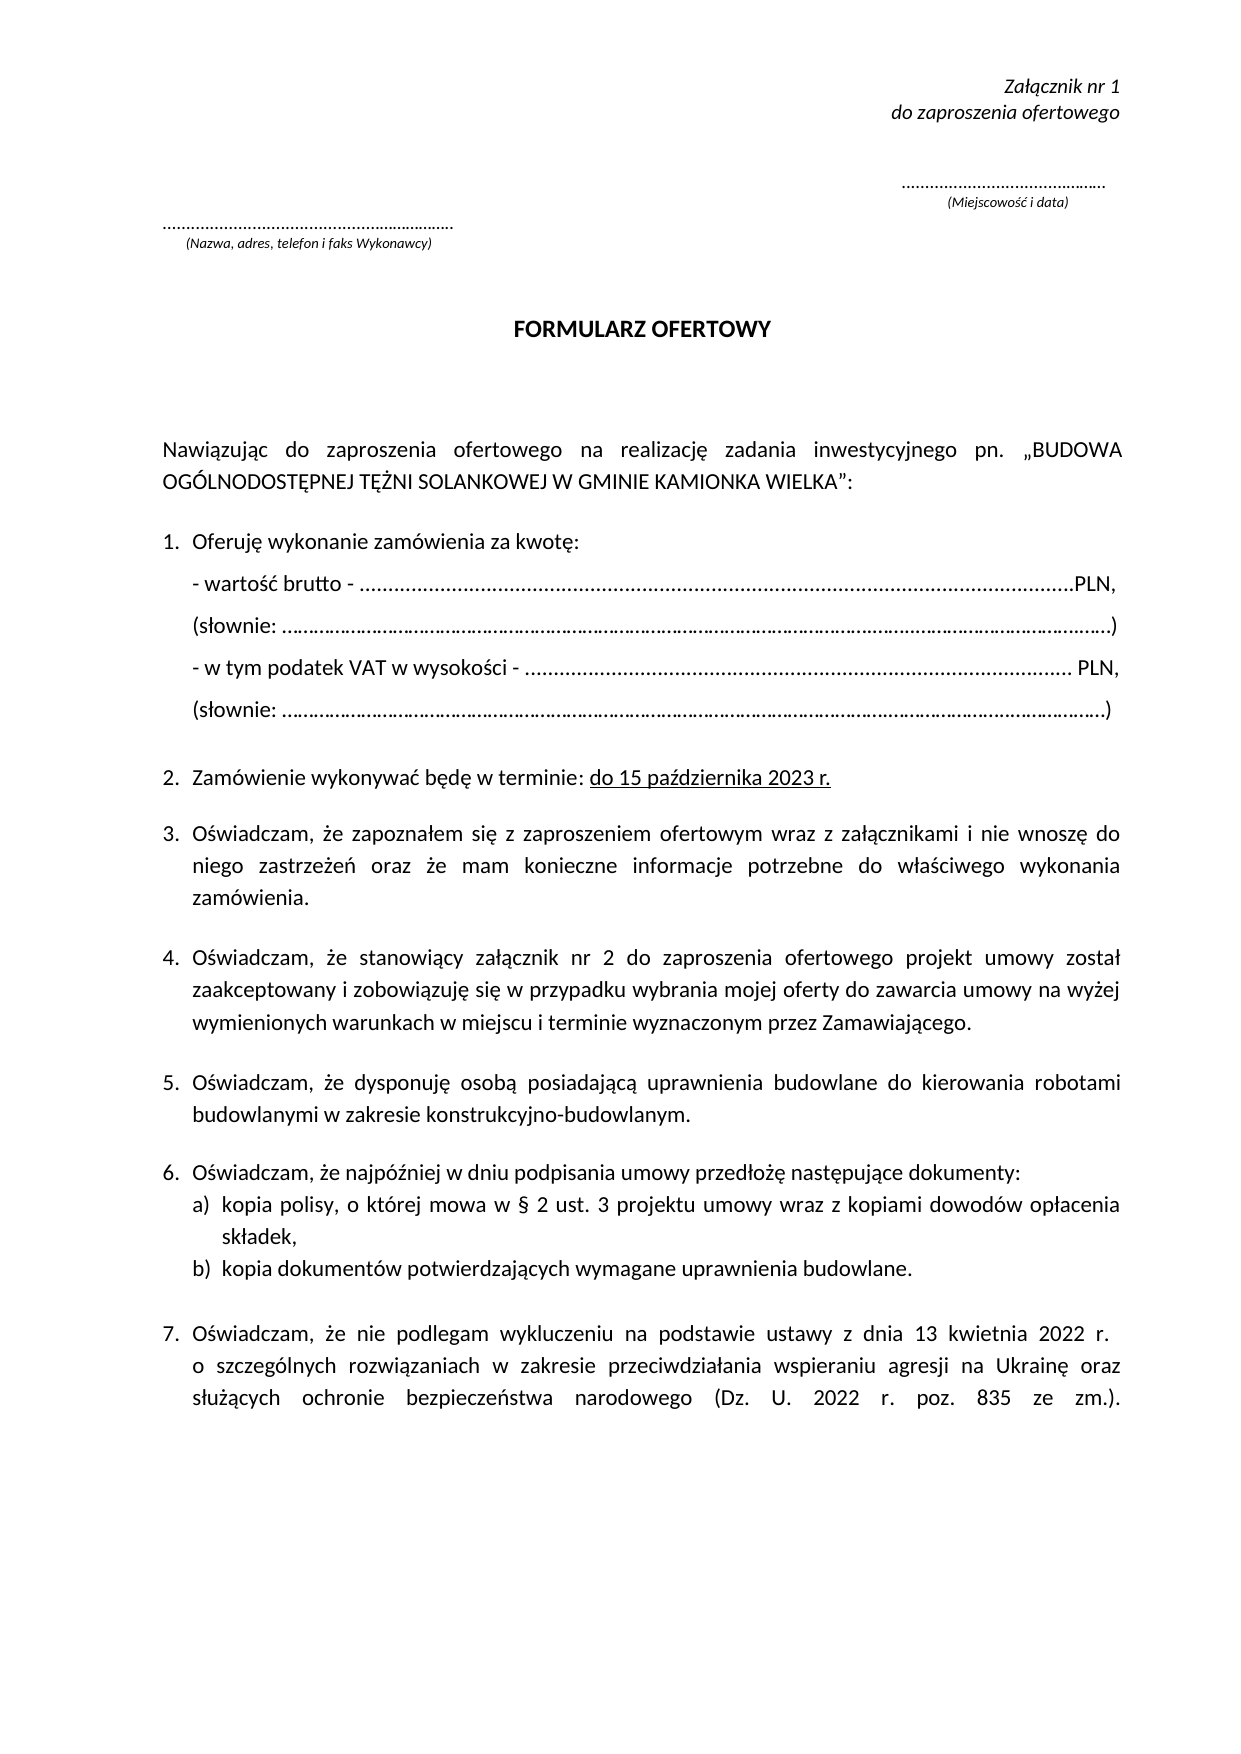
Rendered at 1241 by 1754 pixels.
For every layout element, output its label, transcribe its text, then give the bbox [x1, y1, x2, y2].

text ...................................……… (Miejscowość i data) [827, 171, 1122, 211]
list kopia dokumentów potwierdzających wymagane uprawnienia budowlane. [162, 1254, 1122, 1282]
text Nawiązując do zaproszenia ofertowego na realizację zadania inwestycyjnego pn. „BUDOWA OGÓLNODOSTĘPNEJ TĘŻNI SOLANKOWEJ W GMINIE KAMIONKA WIELKA”: [162, 435, 1122, 495]
list Oświadczam, że nie podlegam wykluczeniu na podstawie ustawy z dnia 13 kwietnia 2022 r. o szczególnych rozwiązaniach w zakresie przeciwdziałania wspieraniu agresji na Ukrainę oraz służących ochronie bezpieczeństwa narodowego (Dz. U. 2022 r. poz. 835 ze zm.). [162, 1319, 1122, 1443]
list Oferuję wykonanie zamówienia za kwotę: - wartość brutto - ............................................................................................................................PLN, (słownie: ………………………………………………………………………………………………….……..………………………….……) - w tym podatek VAT w wysokości - ............................................................................................... PLN, (słownie: …………………………………………………………………………………………………….…………………..………………) [162, 527, 1122, 723]
list Oświadczam, że stanowiący załącznik nr 2 do zaproszenia ofertowego projekt umowy został zaakceptowany i zobowiązuję się w przypadku wybrania mojej oferty do zawarcia umowy na wyżej wymienionych warunkach w miejscu i terminie wyznaczonym przez Zamawiającego. [162, 943, 1122, 1036]
text (Nazwa, adres, telefon i faks Wykonawcy) [162, 234, 1122, 252]
list Oświadczam, że dysponuję osobą posiadającą uprawnienia budowlane do kierowania robotami budowlanymi w zakresie konstrukcyjno-budowlanym. [162, 1068, 1122, 1128]
text ..............................................…………….. [162, 211, 1122, 234]
list Oświadczam, że najpóźniej w dniu podpisania umowy przedłożę następujące dokumenty: [162, 1158, 1122, 1186]
list Oświadczam, że zapoznałem się z zaproszeniem ofertowym wraz z załącznikami i nie wnoszę do niego zastrzeżeń oraz że mam konieczne informacje potrzebne do właściwego wykonania zamówienia. [162, 819, 1122, 911]
list Zamówienie wykonywać będę w terminie: do 15 października 2023 r. [162, 763, 1122, 791]
text FORMULARZ OFERTOWY [162, 313, 1122, 344]
list kopia polisy, o której mowa w § 2 ust. 3 projektu umowy wraz z kopiami dowodów opłacenia składek, [192, 1190, 1122, 1250]
